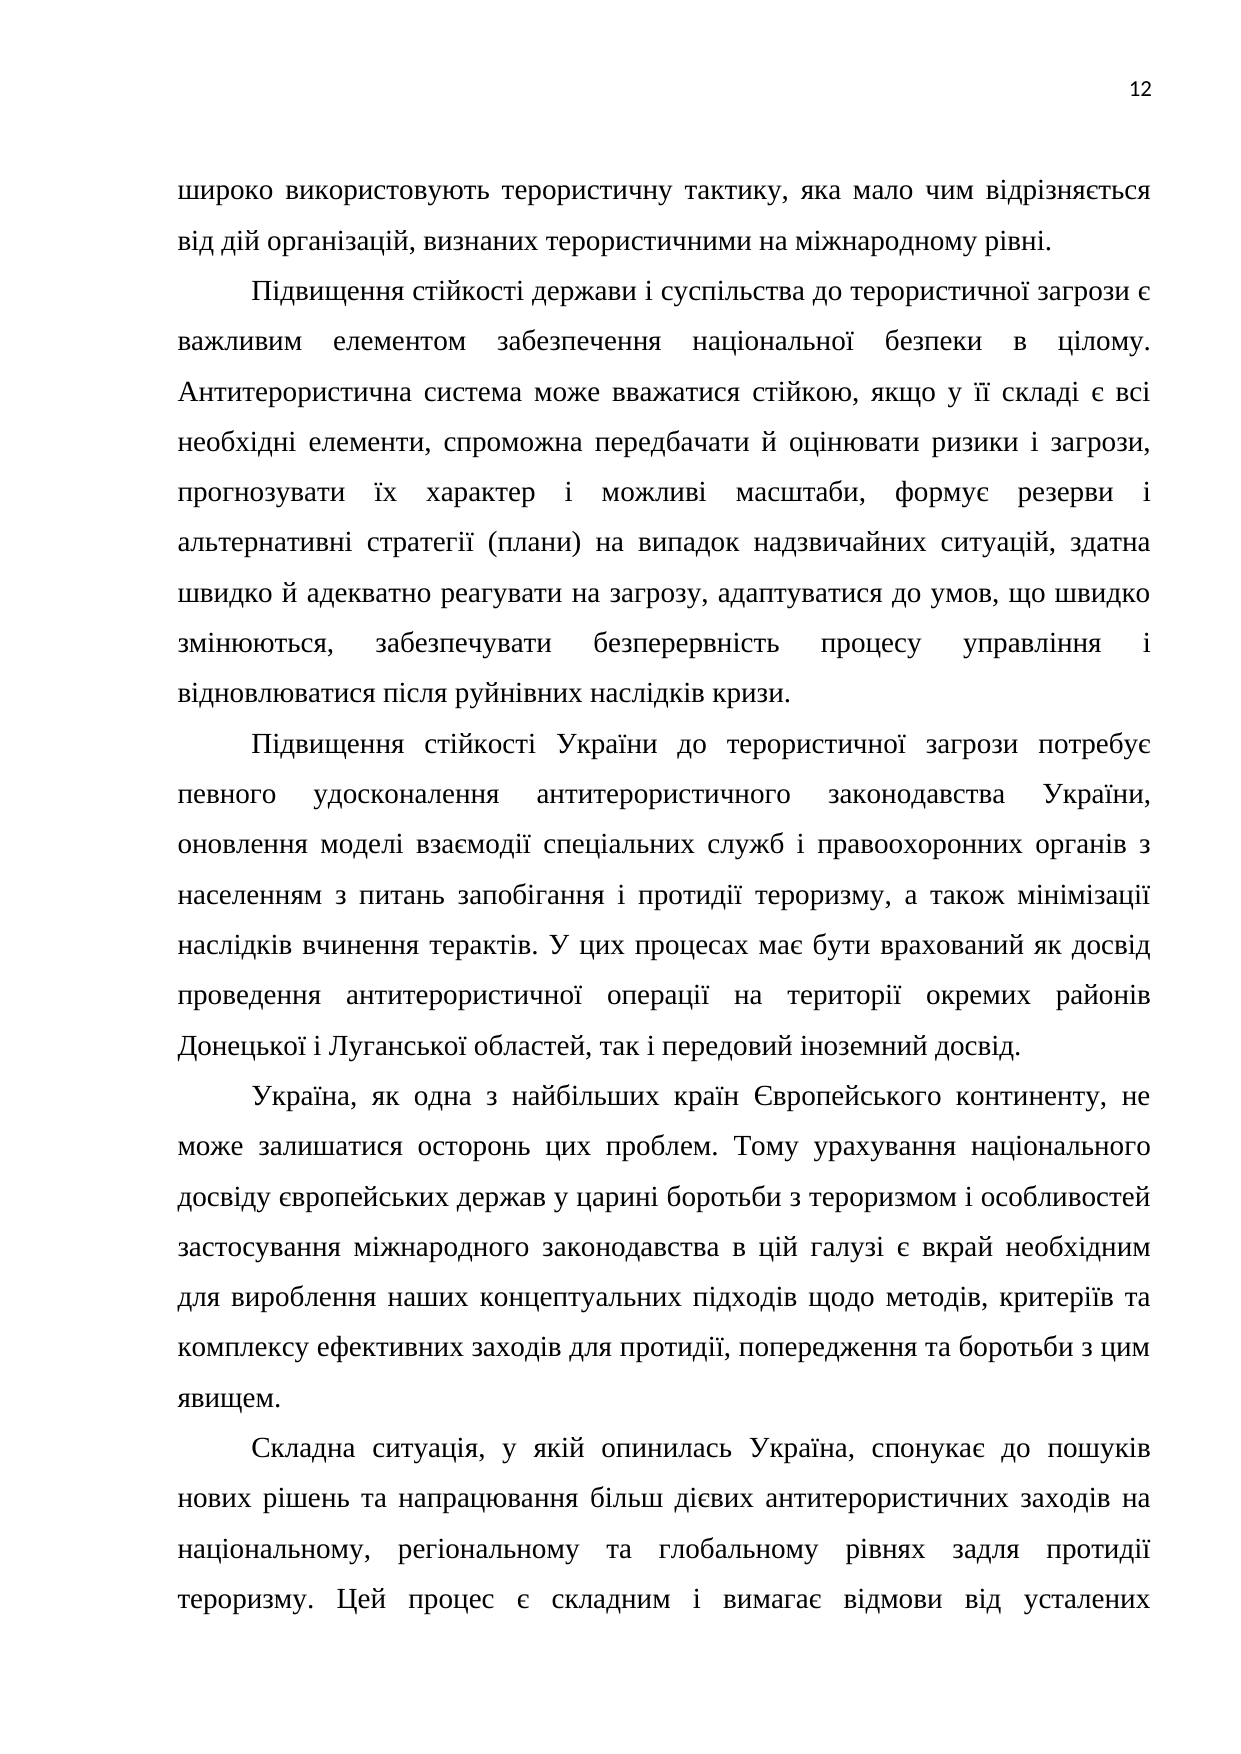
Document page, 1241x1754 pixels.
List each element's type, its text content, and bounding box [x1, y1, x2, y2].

text Підвищення стійкості держави і суспільства до терористичної загрози є важливим елементом забезпечення національної безпеки в цілому. Антитерористична система може вважатися стійкою, якщо у її складі є всі необхідні елементи, спроможна передбачати й оцінювати ризики і загрози, прогнозувати їх характер і можливі масштаби, формує резерви і альтернативні стратегії (плани) на випадок надзвичайних ситуацій, здатна швидко й адекватно реагувати на загрозу, адаптуватися до умов, що швидко змінюються, забезпечувати безперервність процесу управління і відновлюватися після руйнівних наслідків кризи. [177, 273, 1152, 709]
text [177, 1430, 1152, 1615]
text Підвищення стійкості України до терористичної загрози потребує певного удосконалення антитерористичного законодавства України, оновлення моделі взаємодії спеціальних служб і правоохоронних органів з населенням з питань запобігання і протидії тероризму, а також мінімізації наслідків вчинення терактів. У цих процесах має бути врахований як досвід проведення антитерористичної операції на території окремих районів Донецької і Луганської областей, так і передовий іноземний досвід. [177, 726, 1152, 1061]
text Україна, як одна з найбільших країн Європейського континенту, не може залишатися осторонь цих проблем. Тому урахування національного досвіду європейських держав у царині боротьби з тероризмом і особливостей застосування міжнародного законодавства в цій галузі є вкрай необхідним для вироблення наших концептуальних підходів щодо методів, критеріїв та комплексу ефективних заходів для протидії, попередження та боротьби з цим явищем. [177, 1078, 1152, 1413]
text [177, 172, 1152, 256]
